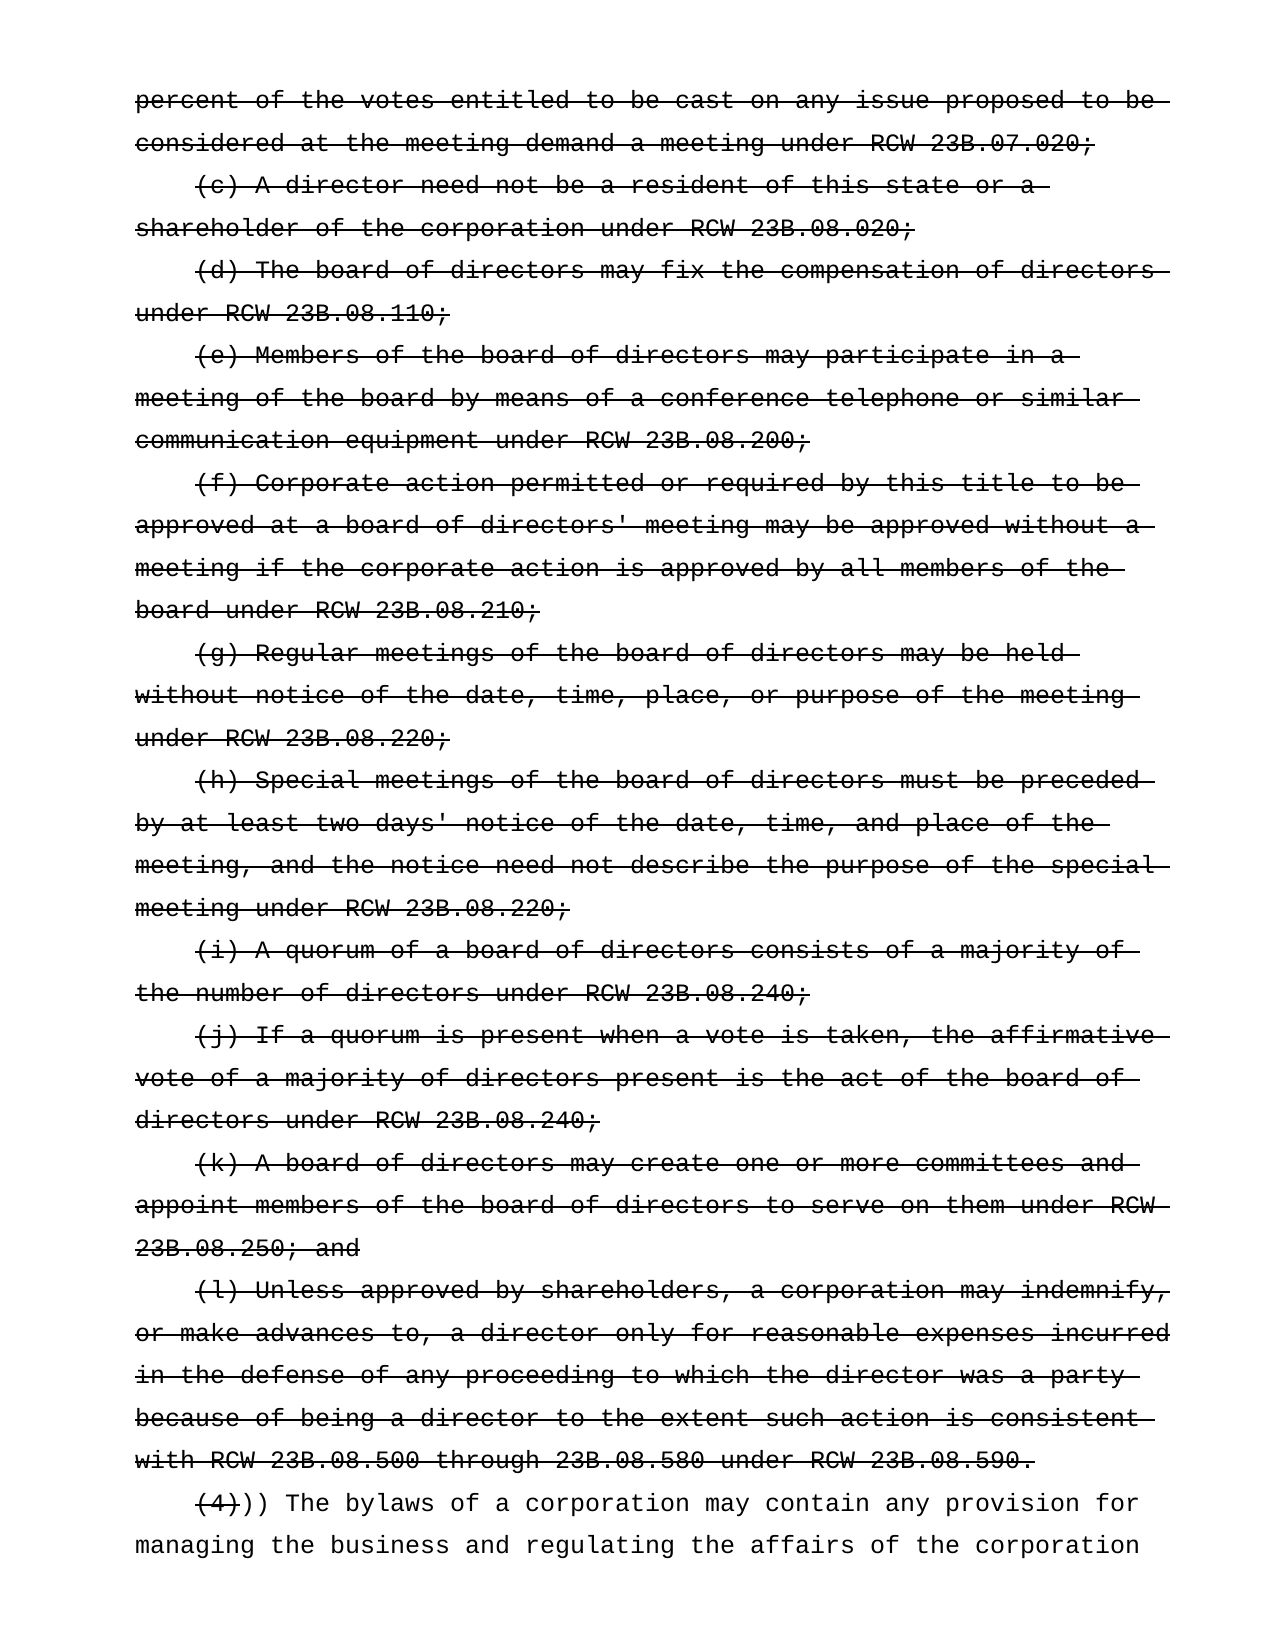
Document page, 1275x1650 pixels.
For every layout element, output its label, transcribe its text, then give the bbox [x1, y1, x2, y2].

text (d) The board of directors may fix the compensation of directors under RCW 23B.08.110; [135, 245, 1170, 330]
text (k) A board of directors may create one or more committees and appoint members of the board of directors to serve on them under RCW 23B.08.250; and [135, 1137, 1170, 1206]
text (e) Members of the board of directors may participate in a meeting of the board by means of a conference telephone or similar communication equipment under RCW 23B.08.200; [135, 330, 1170, 457]
text (h) Special meetings of the board of directors must be preceded by at least two days' notice of the date, time, and place of the meeting, and the notice need not describe the purpose of the special meeting under RCW 23B.08.220; [135, 868, 1170, 925]
text (k) A board of directors may create one or more committees and appoint members of the board of directors to serve on them under RCW 23B.08.250; and [135, 1208, 1170, 1265]
text (j) If a quorum is present when a vote is taken, the affirmative vote of a majority of directors present is the act of the board of directors under RCW 23B.08.240; [135, 1010, 1170, 1137]
text (i) A quorum of a board of directors consists of a majority of the number of directors under RCW 23B.08.240; [135, 925, 1170, 1010]
text (f) Corporate action permitted or required by this title to be approved at a board of directors' meeting may be approved without a meeting if the corporate action is approved by all members of the board under RCW 23B.08.210; [135, 457, 1170, 627]
text (c) A director need not be a resident of this state or a shareholder of the corporation under RCW 23B.08.020; [135, 160, 1170, 245]
text (l) Unless approved by shareholders, a corporation may indemnify, or make advances to, a director only for reasonable expenses incurred in the defense of any proceeding to which the director was a party because of being a director to the extent such action is consistent with RCW 23B.08.500 through 23B.08.580 under RCW 23B.08.590. [135, 1265, 1170, 1334]
text (g) Regular meetings of the board of directors may be held without notice of the date, time, place, or purpose of the meeting under RCW 23B.08.220; [135, 627, 1170, 755]
text (l) Unless approved by shareholders, a corporation may indemnify, or make advances to, a director only for reasonable expenses incurred in the defense of any proceeding to which the director was a party because of being a director to the extent such action is consistent with RCW 23B.08.500 through 23B.08.580 under RCW 23B.08.590. [135, 1336, 1170, 1477]
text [135, 1477, 1170, 1562]
text (h) Special meetings of the board of directors must be preceded by at least two days' notice of the date, time, and place of the meeting, and the notice need not describe the purpose of the special meeting under RCW 23B.08.220; [135, 755, 1170, 866]
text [135, 103, 1170, 160]
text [135, 75, 1170, 101]
